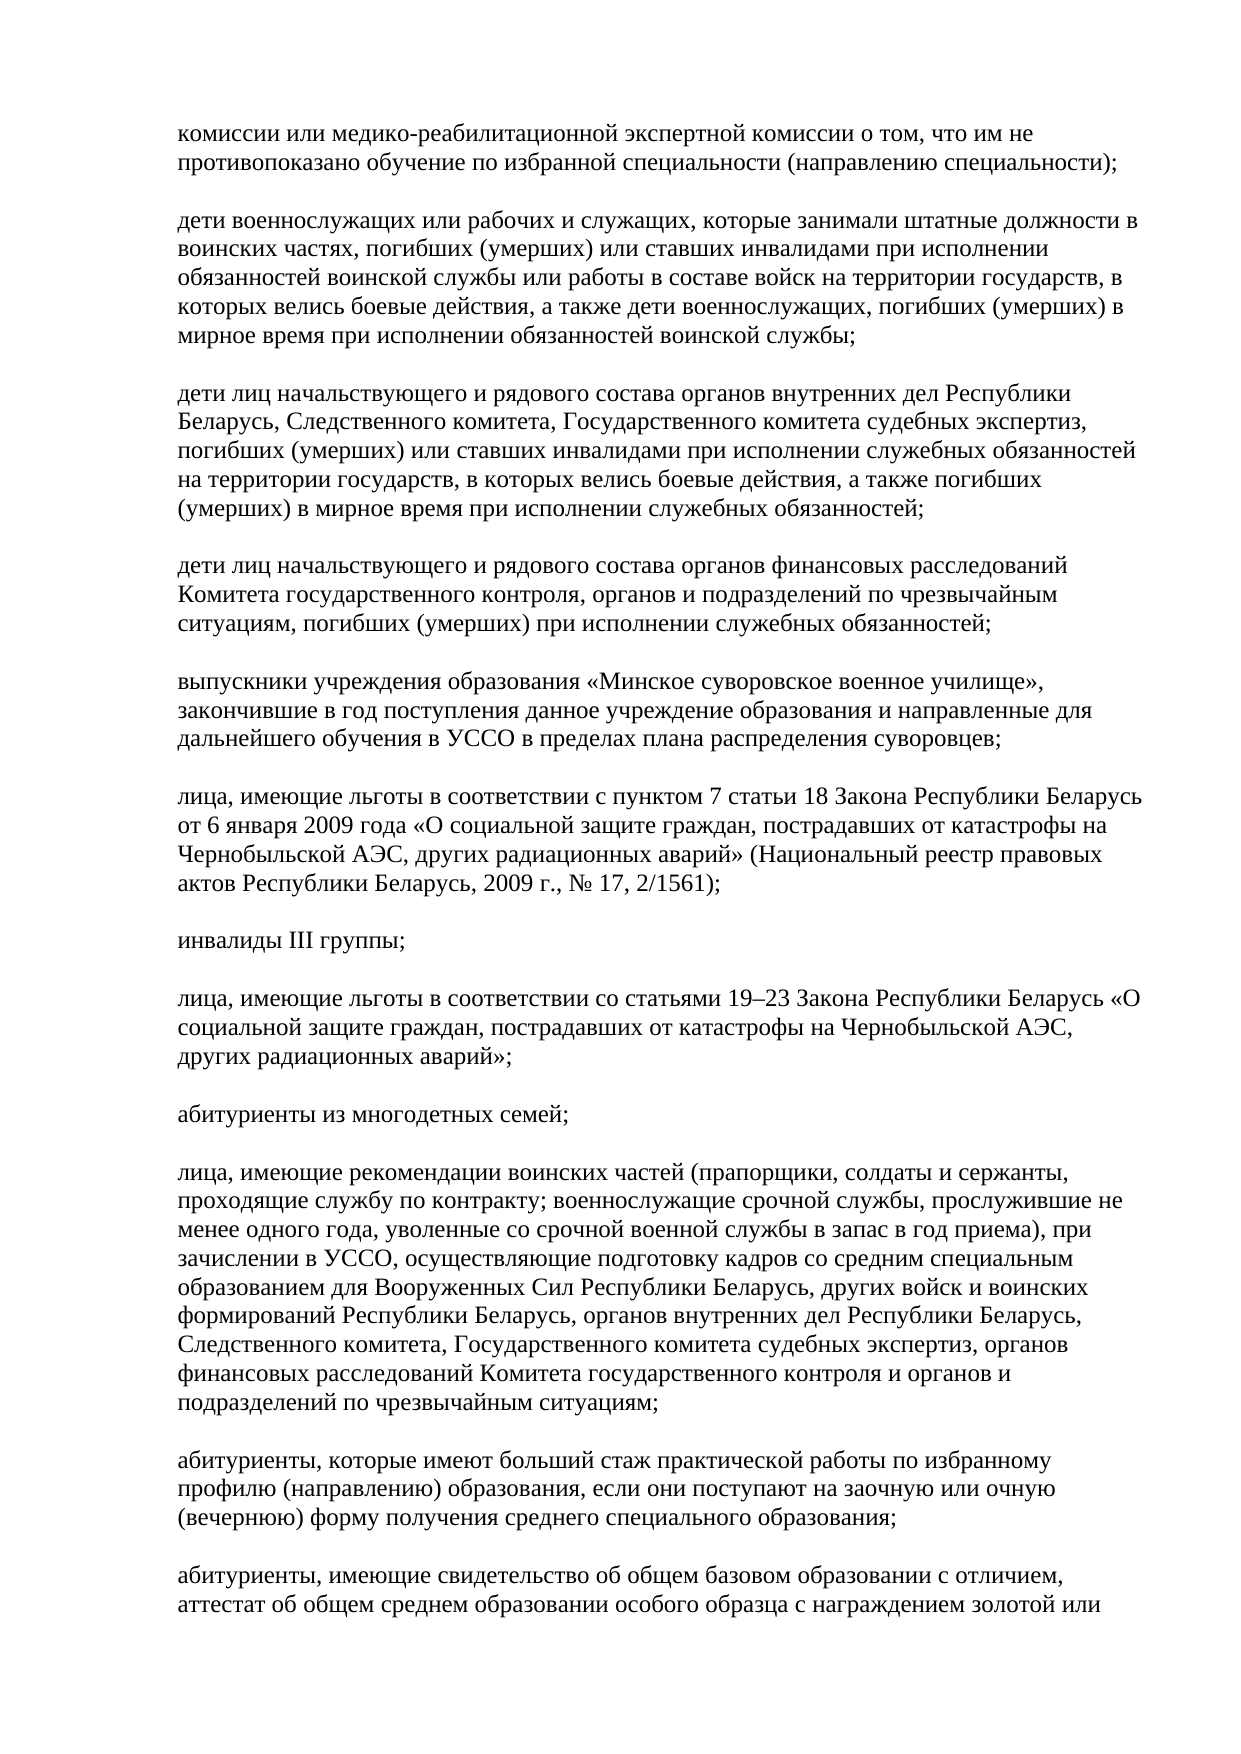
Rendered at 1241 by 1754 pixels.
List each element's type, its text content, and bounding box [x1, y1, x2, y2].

text выпускники учреждения образования «Минское суворовское военное училище», закончившие в год поступления данное учреждение образования и направленные для дальнейшего обучения в УССО в пределах плана распределения суворовцев; [177, 666, 1152, 752]
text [177, 118, 1152, 176]
text дети лиц начальствующего и рядового состава органов финансовых расследований Комитета государственного контроля, органов и подразделений по чрезвычайным ситуациям, погибших (умерших) при исполнении служебных обязанностей; [177, 551, 1152, 637]
text дети лиц начальствующего и рядового состава органов внутренних дел Республики Беларусь, Следственного комитета, Государственного комитета судебных экспертиз, погибших (умерших) или ставших инвалидами при исполнении служебных обязанностей на территории государств, в которых велись боевые действия, а также погибших (умерших) в мирное время при исполнении служебных обязанностей; [177, 378, 1152, 521]
text абитуриенты, которые имеют больший стаж практической работы по избранному профилю (направлению) образования, если они поступают на заочную или очную (вечернюю) форму получения среднего специального образования; [177, 1445, 1152, 1531]
text лица, имеющие льготы в соответствии со статьями 19–23 Закона Республики Беларусь «О социальной защите граждан, пострадавших от катастрофы на Чернобыльской АЭС, других радиационных аварий»; [177, 983, 1152, 1070]
text абитуриенты из многодетных семей; [177, 1099, 1152, 1128]
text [177, 1560, 1152, 1618]
text инвалиды III группы; [177, 926, 1152, 954]
text лица, имеющие рекомендации воинских частей (прапорщики, солдаты и сержанты, проходящие службу по контракту; военнослужащие срочной службы, прослужившие не менее одного года, уволенные со срочной военной службы в запас в год приема), при зачислении в УССО, осуществляющие подготовку кадров со средним специальным образованием для Вооруженных Сил Республики Беларусь, других войск и воинских формирований Республики Беларусь, органов внутренних дел Республики Беларусь, Следственного комитета, Государственного комитета судебных экспертиз, органов финансовых расследований Комитета государственного контроля и органов и подразделений по чрезвычайным ситуациям; [177, 1157, 1152, 1416]
text лица, имеющие льготы в соответствии с пунктом 7 статьи 18 Закона Республики Беларусь от 6 января 2009 года «О социальной защите граждан, пострадавших от катастрофы на Чернобыльской АЭС, других радиационных аварий» (Национальный реестр правовых актов Республики Беларусь, 2009 г., № 17, 2/1561); [177, 781, 1152, 896]
text дети военнослужащих или рабочих и служащих, которые занимали штатные должности в воинских частях, погибших (умерших) или ставших инвалидами при исполнении обязанностей воинской службы или работы в составе войск на территории государств, в которых велись боевые действия, а также дети военнослужащих, погибших (умерших) в мирное время при исполнении обязанностей воинской службы; [177, 205, 1152, 348]
